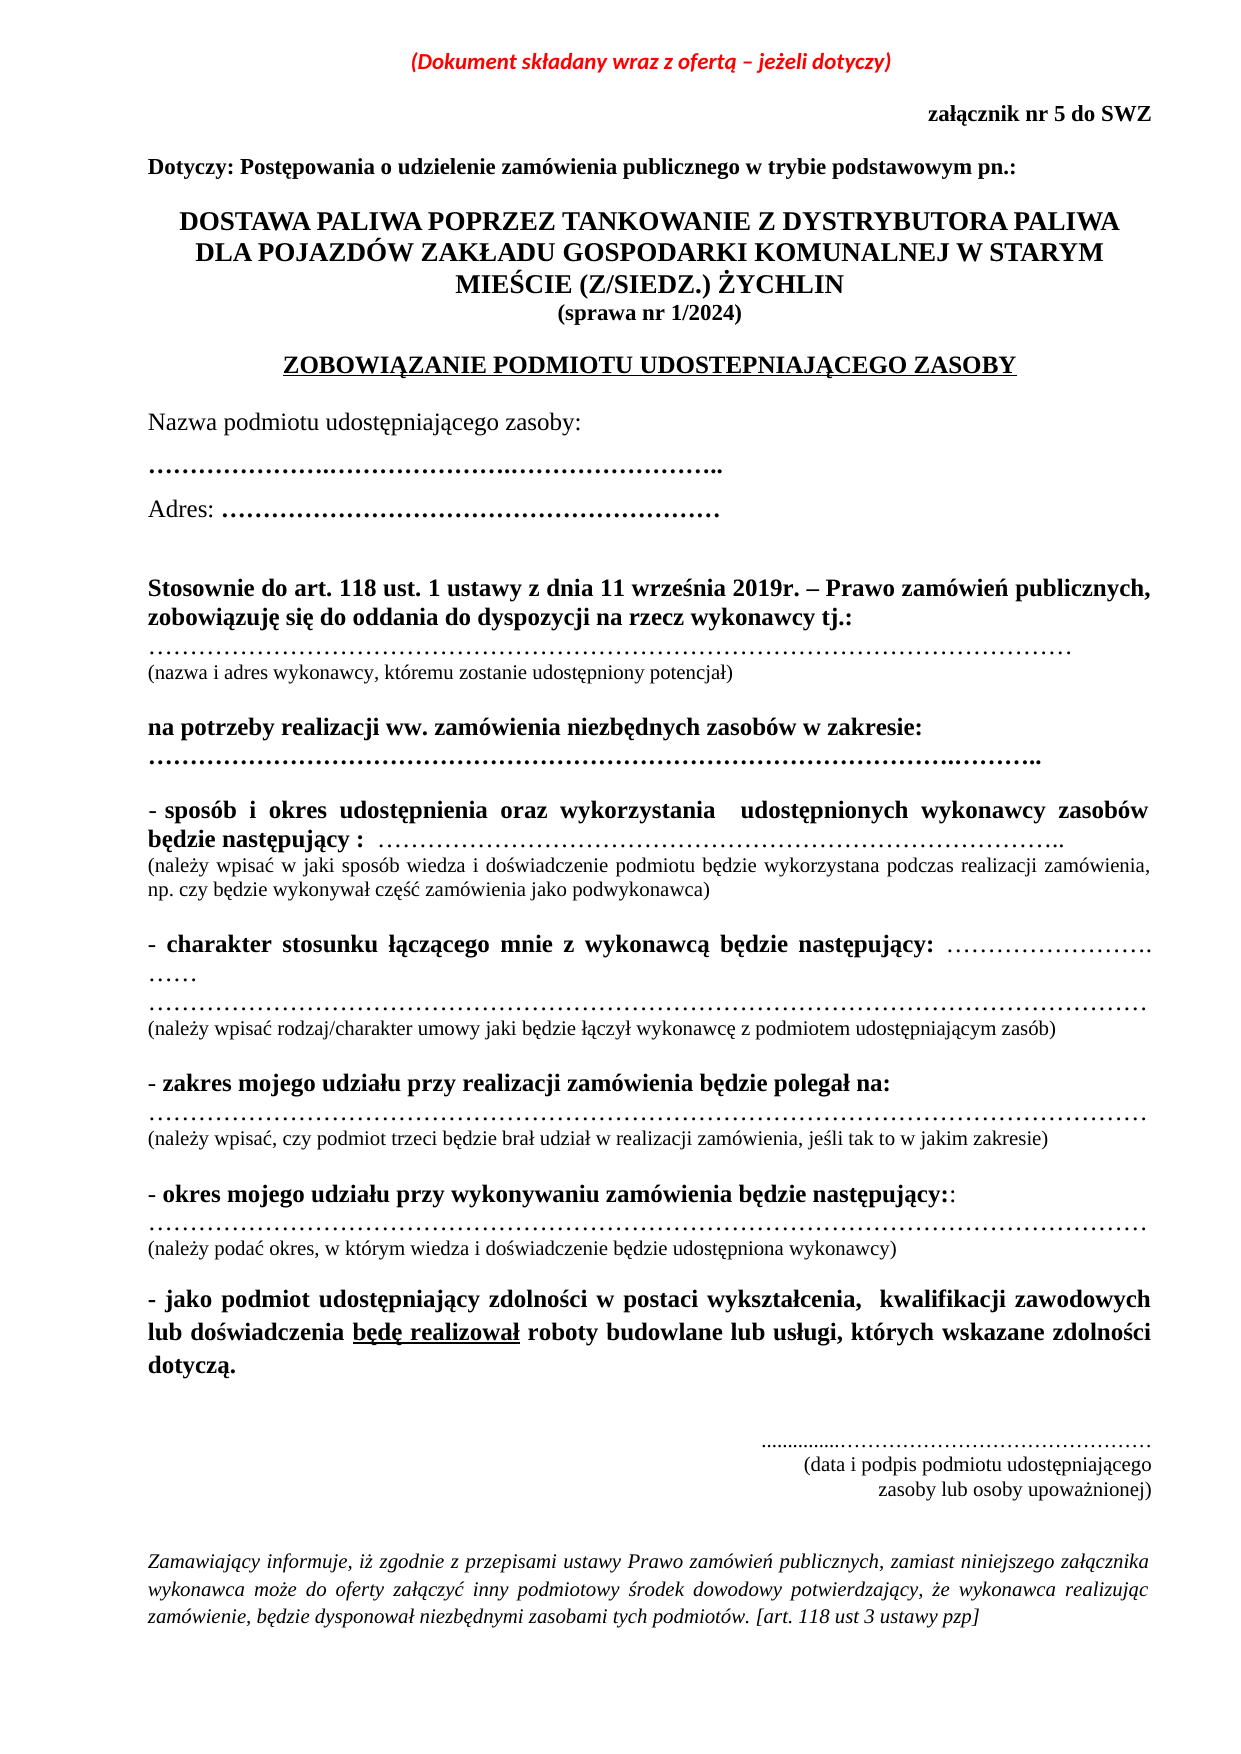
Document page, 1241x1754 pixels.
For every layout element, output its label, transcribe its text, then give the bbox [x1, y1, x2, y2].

text Adres: …………………………………………………… [148, 494, 1152, 522]
text ………………………………………………………………………………………………………… [148, 1097, 1152, 1126]
text (nazwa i adres wykonawcy, któremu zostanie udostępniony potencjał) [148, 659, 1152, 684]
text ………………………………………………………………………………………………………… [148, 987, 1152, 1016]
text (należy wpisać rodzaj/charakter umowy jaki będzie łączył wykonawcę z podmiotem udostępniającym zasób) [148, 1016, 1152, 1040]
text (data i podpis podmiotu udostępniającego [148, 1452, 1152, 1476]
text - jako podmiot udostępniający zdolności w postaci wykształcenia, kwalifikacji zawodowych lub doświadczenia będę realizował roboty budowlane lub usługi, których wskazane zdolności dotyczą. [148, 1284, 1152, 1379]
text (należy wpisać w jaki sposób wiedza i doświadczenie podmiotu będzie wykorzystana podczas realizacji zamówienia, np. czy będzie wykonywał część zamówienia jako podwykonawca) [148, 852, 1152, 901]
text Dotyczy: Postępowania o udzielenie zamówienia publicznego w trybie podstawowym pn.: [148, 153, 1152, 179]
subtitle DLA POJAZDÓW ZAKŁADU GOSPODARKI KOMUNALNEJ W STARYM MIEŚCIE (Z/SIEDZ.) ŻYCHLIN [148, 237, 1152, 299]
list sposób i okres udostępnienia oraz wykorzystania udostępnionych wykonawcy zasobów będzie następujący : ……………………………………………………………………….. [148, 795, 1150, 852]
text ………………….………………….…………………….. [148, 451, 1152, 479]
text - okres mojego udziału przy wykonywaniu zamówienia będzie następujący:: [148, 1179, 1152, 1207]
text Stosownie do art. 118 ust. 1 ustawy z dnia 11 września 2019r. – Prawo zamówień publicznych, zobowiązuję się do oddania do dyspozycji na rzecz wykonawcy tj.: [148, 573, 1152, 631]
text ZOBOWIĄZANIE PODMIOTU UDOSTEPNIAJĄCEGO ZASOBY [148, 350, 1152, 379]
text …………………………………………………………………………………….……….. [148, 741, 1152, 770]
text Zamawiający informuje, iż zgodnie z przepisami ustawy Prawo zamówień publicznych, zamiast niniejszego załącznika wykonawca może do oferty załączyć inny podmiotowy środek dowodowy potwierdzający, że wykonawca realizując zamówienie, będzie dysponował niezbędnymi zasobami tych podmiotów. [art. 118 ust 3 ustawy pzp] [148, 1549, 1152, 1628]
text ………………………………………………………………………………………………… [148, 631, 1152, 659]
text załącznik nr 5 do SWZ [148, 100, 1152, 126]
text - charakter stosunku łączącego mnie z wykonawcą będzie następujący: …………………….…… [148, 929, 1152, 987]
text (sprawa nr 1/2024) [148, 299, 1152, 325]
text ...............……………………………………… [148, 1428, 1152, 1452]
text ………………………………………………………………………………………………………… [148, 1207, 1152, 1236]
text zasoby lub osoby upoważnionej) [148, 1476, 1152, 1501]
text na potrzeby realizacji ww. zamówienia niezbędnych zasobów w zakresie: [148, 712, 1152, 741]
subtitle DOSTAWA PALIWA POPRZEZ TANKOWANIE Z DYSTRYBUTORA PALIWA [148, 205, 1152, 237]
text Nazwa podmiotu udostępniającego zasoby: [148, 407, 1152, 436]
text - zakres mojego udziału przy realizacji zamówienia będzie polegał na: [148, 1068, 1152, 1097]
text (należy wpisać, czy podmiot trzeci będzie brał udział w realizacji zamówienia, jeśli tak to w jakim zakresie) [148, 1126, 1152, 1150]
text (należy podać okres, w którym wiedza i doświadczenie będzie udostępniona wykonawcy) [148, 1236, 1152, 1260]
